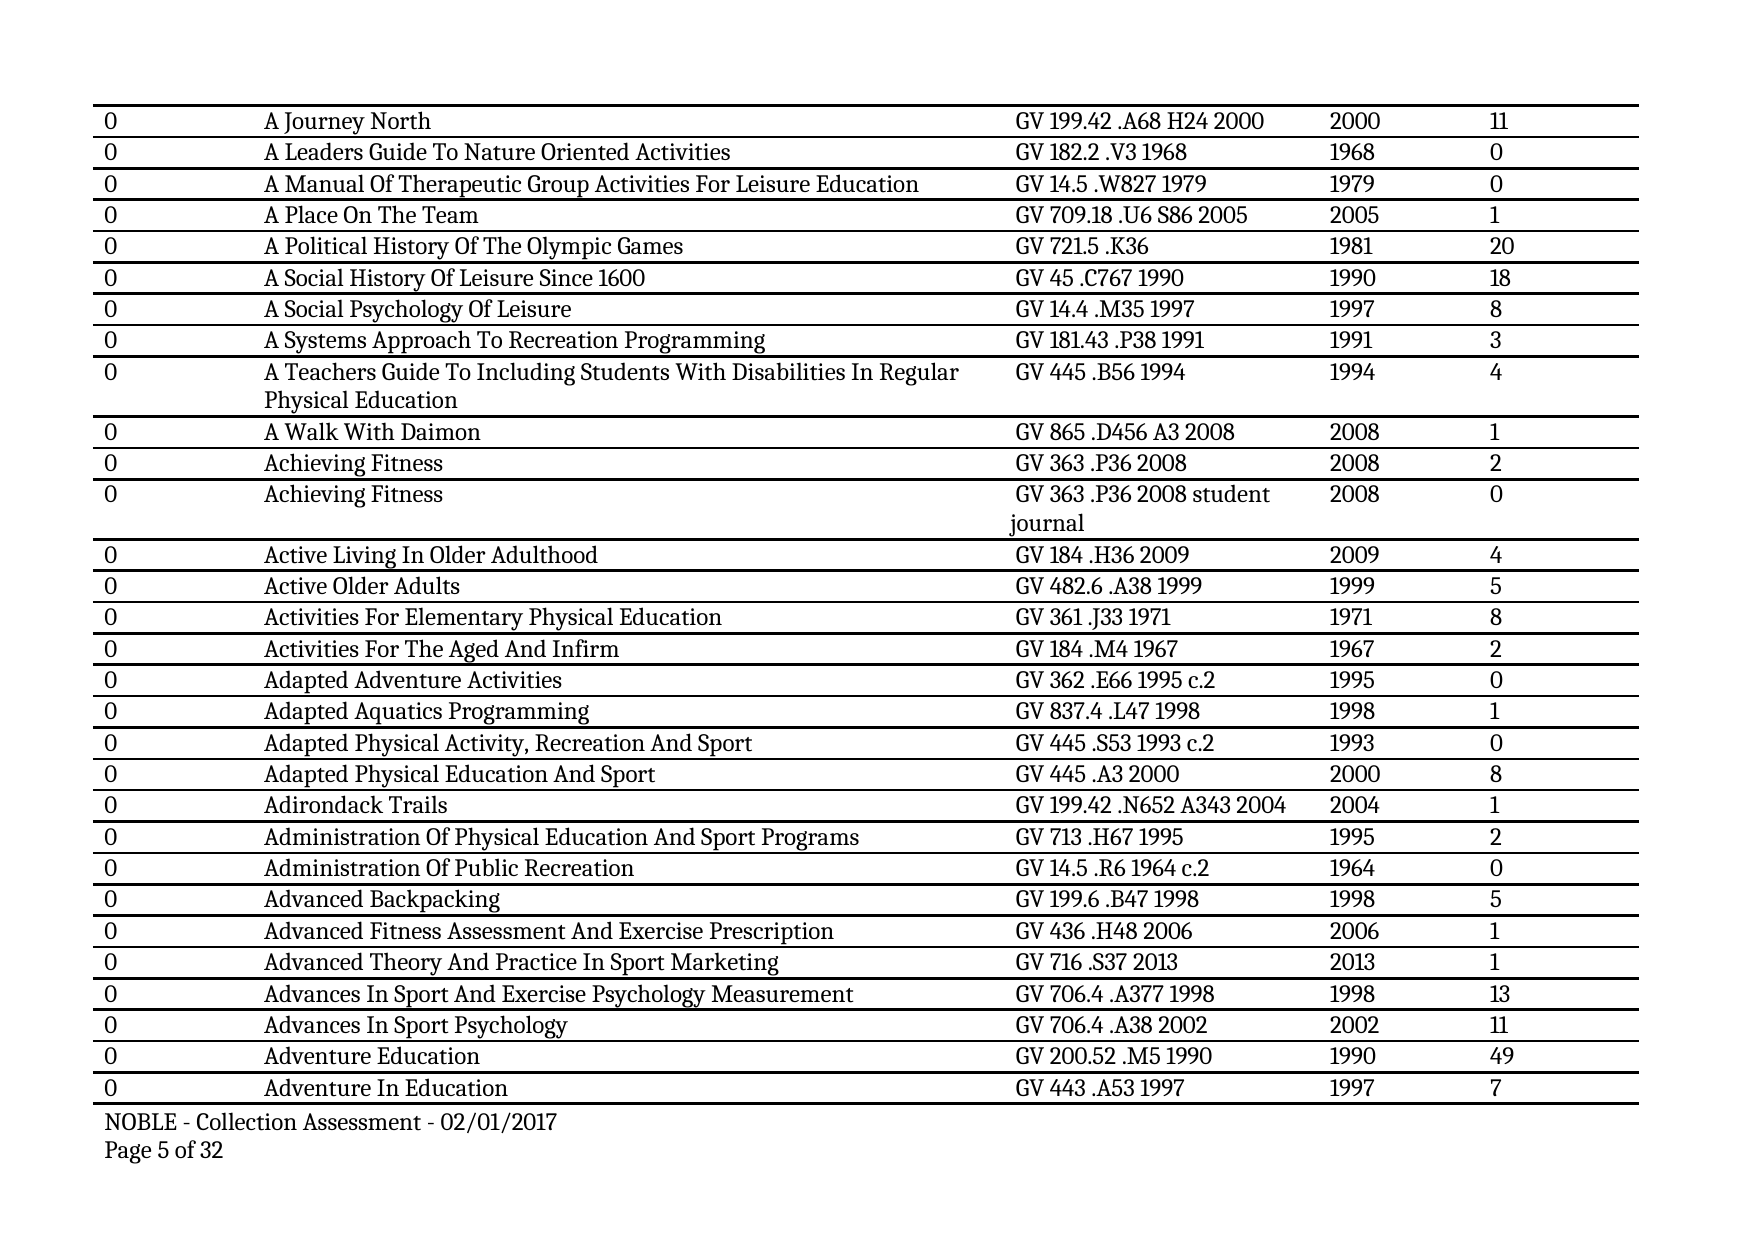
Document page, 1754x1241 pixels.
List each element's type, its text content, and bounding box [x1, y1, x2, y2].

table_cell 0 [93, 358, 253, 415]
table_cell 1979 [1319, 170, 1478, 198]
table_cell 1 [1479, 948, 1638, 977]
table_cell GV 713 .H67 1995 [999, 823, 1319, 851]
table_cell 0 [93, 697, 253, 726]
table_cell GV 184 .H36 2009 [999, 541, 1319, 569]
table_cell 2 [1479, 823, 1638, 851]
table_cell 0 [1479, 666, 1638, 695]
table_cell 2000 [1319, 107, 1478, 136]
table_cell Adventure In Education [253, 1074, 999, 1102]
table_cell Advances In Sport Psychology [253, 1011, 999, 1039]
table_cell GV 181.43 .P38 1991 [999, 326, 1319, 355]
table_cell 0 [93, 107, 253, 136]
table_cell GV 363 .P36 2008 student journal [999, 481, 1319, 538]
table_cell GV 716 .S37 2013 [999, 948, 1319, 977]
table_cell 1997 [1319, 295, 1478, 324]
table_cell 1 [1479, 697, 1638, 726]
table_cell A Teachers Guide To Including Students With Disabilities In Regular Physical Education [253, 358, 999, 415]
table_cell 2004 [1319, 791, 1478, 820]
table_cell Adirondack Trails [253, 791, 999, 820]
table_cell GV 443 .A53 1997 [999, 1074, 1319, 1102]
table_cell 2002 [1319, 1011, 1478, 1039]
table_cell 0 [93, 603, 253, 632]
table_cell 2008 [1319, 481, 1478, 538]
table_cell GV 721.5 .K36 [999, 232, 1319, 261]
table_cell GV 199.42 .N652 A343 2004 [999, 791, 1319, 820]
table_cell Administration Of Public Recreation [253, 854, 999, 883]
table_cell 0 [1479, 170, 1638, 198]
table_cell 1971 [1319, 603, 1478, 632]
table_cell Adapted Physical Education And Sport [253, 760, 999, 789]
table_cell 1994 [1319, 358, 1478, 415]
table_cell A Leaders Guide To Nature Oriented Activities [253, 138, 999, 167]
table_cell 1990 [1319, 264, 1478, 292]
table_cell 13 [1479, 980, 1638, 1008]
table_cell 0 [93, 418, 253, 446]
table_cell 0 [93, 481, 253, 538]
table_cell GV 184 .M4 1967 [999, 635, 1319, 663]
table_cell Adventure Education [253, 1042, 999, 1071]
table_cell 0 [93, 295, 253, 324]
table_cell GV 199.6 .B47 1998 [999, 886, 1319, 914]
table_cell 0 [1479, 138, 1638, 167]
table_cell 0 [93, 138, 253, 167]
table_cell 1993 [1319, 729, 1478, 757]
table_cell 5 [1479, 572, 1638, 601]
table_cell 49 [1479, 1042, 1638, 1071]
table_cell Advanced Backpacking [253, 886, 999, 914]
table_cell GV 45 .C767 1990 [999, 264, 1319, 292]
table_cell Active Living In Older Adulthood [253, 541, 999, 569]
table_cell A Journey North [253, 107, 999, 136]
table_cell 4 [1479, 358, 1638, 415]
table_cell Activities For Elementary Physical Education [253, 603, 999, 632]
table_cell GV 14.5 .W827 1979 [999, 170, 1319, 198]
table_cell 7 [1479, 1074, 1638, 1102]
table_cell A Manual Of Therapeutic Group Activities For Leisure Education [253, 170, 999, 198]
table_cell 1997 [1319, 1074, 1478, 1102]
table_cell Adapted Aquatics Programming [253, 697, 999, 726]
table_cell GV 706.4 .A377 1998 [999, 980, 1319, 1008]
table_cell GV 445 .B56 1994 [999, 358, 1319, 415]
table_cell 0 [93, 917, 253, 946]
table_cell A Systems Approach To Recreation Programming [253, 326, 999, 355]
table_cell 11 [1479, 1011, 1638, 1039]
table_cell 0 [93, 541, 253, 569]
table_cell Active Older Adults [253, 572, 999, 601]
table_cell 0 [93, 170, 253, 198]
table_cell Achieving Fitness [253, 481, 999, 538]
table_cell 0 [93, 791, 253, 820]
table_cell 8 [1479, 760, 1638, 789]
table_cell 8 [1479, 603, 1638, 632]
table_cell GV 199.42 .A68 H24 2000 [999, 107, 1319, 136]
table_cell A Political History Of The Olympic Games [253, 232, 999, 261]
table_cell 0 [93, 201, 253, 229]
table_cell A Social Psychology Of Leisure [253, 295, 999, 324]
table_cell Advanced Fitness Assessment And Exercise Prescription [253, 917, 999, 946]
table_cell 2 [1479, 449, 1638, 478]
table_cell Adapted Adventure Activities [253, 666, 999, 695]
table_cell 2009 [1319, 541, 1478, 569]
table_cell 0 [1479, 729, 1638, 757]
table_cell GV 361 .J33 1971 [999, 603, 1319, 632]
table_cell 1 [1479, 418, 1638, 446]
table_cell 1 [1479, 917, 1638, 946]
table_cell 0 [93, 1011, 253, 1039]
table_cell 18 [1479, 264, 1638, 292]
table_cell 1968 [1319, 138, 1478, 167]
table_cell GV 362 .E66 1995 c.2 [999, 666, 1319, 695]
table_cell A Walk With Daimon [253, 418, 999, 446]
table_cell 1998 [1319, 697, 1478, 726]
table_cell 1 [1479, 791, 1638, 820]
table_cell GV 200.52 .M5 1990 [999, 1042, 1319, 1071]
table_cell A Social History Of Leisure Since 1600 [253, 264, 999, 292]
table_cell 0 [93, 572, 253, 601]
table_cell 1991 [1319, 326, 1478, 355]
table_cell 0 [93, 823, 253, 851]
table_cell 5 [1479, 886, 1638, 914]
table_cell GV 436 .H48 2006 [999, 917, 1319, 946]
table_cell Advances In Sport And Exercise Psychology Measurement [253, 980, 999, 1008]
table_cell 2000 [1319, 760, 1478, 789]
table_cell 3 [1479, 326, 1638, 355]
table_cell Activities For The Aged And Infirm [253, 635, 999, 663]
table_cell 1967 [1319, 635, 1478, 663]
table_cell 1998 [1319, 886, 1478, 914]
table_cell GV 182.2 .V3 1968 [999, 138, 1319, 167]
table_cell 1964 [1319, 854, 1478, 883]
table_cell 0 [93, 1042, 253, 1071]
table_cell Achieving Fitness [253, 449, 999, 478]
table_cell GV 482.6 .A38 1999 [999, 572, 1319, 601]
table_cell 2005 [1319, 201, 1478, 229]
table_cell 2013 [1319, 948, 1478, 977]
table_cell 0 [1479, 481, 1638, 538]
table_cell GV 837.4 .L47 1998 [999, 697, 1319, 726]
table_cell 2008 [1319, 449, 1478, 478]
table_cell 1998 [1319, 980, 1478, 1008]
table_cell A Place On The Team [253, 201, 999, 229]
table_cell 0 [93, 666, 253, 695]
table_cell 0 [93, 449, 253, 478]
table_cell GV 363 .P36 2008 [999, 449, 1319, 478]
table_cell GV 706.4 .A38 2002 [999, 1011, 1319, 1039]
table_cell GV 709.18 .U6 S86 2005 [999, 201, 1319, 229]
table_cell 0 [93, 886, 253, 914]
table_cell 0 [93, 854, 253, 883]
table_cell GV 14.4 .M35 1997 [999, 295, 1319, 324]
table_cell 1995 [1319, 666, 1478, 695]
table_cell 2006 [1319, 917, 1478, 946]
table_cell Adapted Physical Activity, Recreation And Sport [253, 729, 999, 757]
table_cell 0 [1479, 854, 1638, 883]
table_cell 0 [93, 635, 253, 663]
table_cell GV 445 .A3 2000 [999, 760, 1319, 789]
table_cell 8 [1479, 295, 1638, 324]
table_cell 0 [93, 232, 253, 261]
table_cell 1990 [1319, 1042, 1478, 1071]
table_cell GV 865 .D456 A3 2008 [999, 418, 1319, 446]
table_cell 0 [93, 1074, 253, 1102]
table_cell 0 [93, 326, 253, 355]
table_cell 1999 [1319, 572, 1478, 601]
table_cell 2 [1479, 635, 1638, 663]
table_cell 0 [93, 948, 253, 977]
table_cell GV 445 .S53 1993 c.2 [999, 729, 1319, 757]
table_cell 1981 [1319, 232, 1478, 261]
table_cell 0 [93, 980, 253, 1008]
table_cell 2008 [1319, 418, 1478, 446]
table_cell 1995 [1319, 823, 1478, 851]
table_cell 11 [1479, 107, 1638, 136]
table_cell 1 [1479, 201, 1638, 229]
table_cell 0 [93, 760, 253, 789]
table_cell 20 [1479, 232, 1638, 261]
table_cell 0 [93, 264, 253, 292]
table_cell 4 [1479, 541, 1638, 569]
table_cell Advanced Theory And Practice In Sport Marketing [253, 948, 999, 977]
table_cell GV 14.5 .R6 1964 c.2 [999, 854, 1319, 883]
table_cell Administration Of Physical Education And Sport Programs [253, 823, 999, 851]
table_cell 0 [93, 729, 253, 757]
